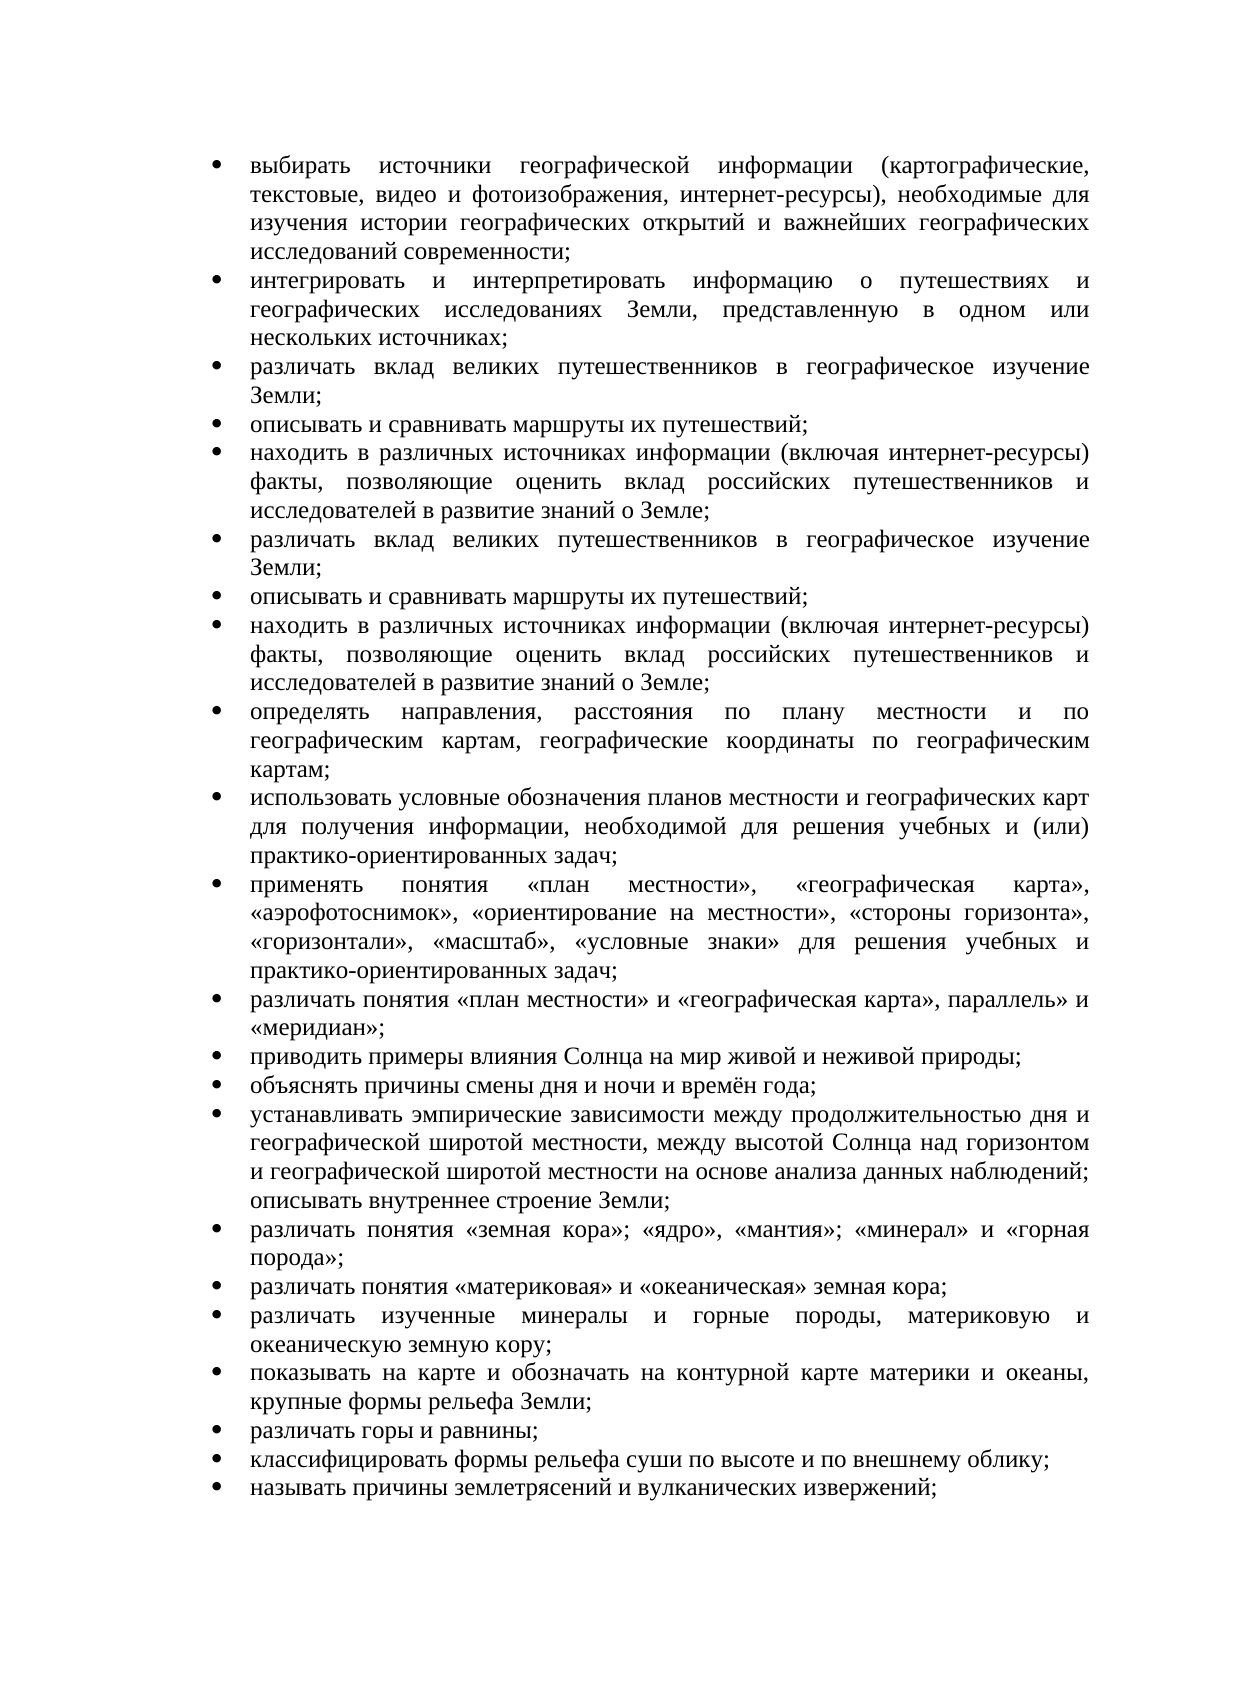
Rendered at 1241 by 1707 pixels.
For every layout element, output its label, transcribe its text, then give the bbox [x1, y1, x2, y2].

list различать понятия «материковая» и «океаническая» земная кора; [212, 1271, 1090, 1300]
list применять понятия «план местности», «географическая карта», «аэрофотоснимок», «ориентирование на местности», «стороны горизонта», «горизонтали», «масштаб», «условные знаки» для решения учебных и практико-ориентированных задач; [212, 869, 1090, 984]
list выбирать источники географической информации (картографические, текстовые, видео и фотоизображения, интернет-ресурсы), необходимые для изучения истории географических открытий и важнейших географических исследований современности; [212, 150, 1090, 265]
list объяснять причины смены дня и ночи и времён года; [212, 1070, 1090, 1099]
list показывать на карте и обозначать на контурной карте материки и океаны, крупные формы рельефа Земли; [212, 1357, 1090, 1415]
list различать понятия «земная кора»; «ядро», «мантия»; «минерал» и «горная порода»; [212, 1214, 1090, 1271]
list различать вклад великих путешественников в географическое изучение Земли; [212, 524, 1090, 581]
list классифицировать формы рельефа суши по высоте и по внешнему облику; [212, 1444, 1090, 1472]
list различать понятия «план местности» и «географическая карта», параллель» и «меридиан»; [212, 984, 1090, 1041]
list описывать и сравнивать маршруты их путешествий; [212, 409, 1090, 437]
list приводить примеры влияния Солнца на мир живой и неживой природы; [212, 1041, 1090, 1070]
list интегрировать и интерпретировать информацию о путешествиях и географических исследованиях Земли, представленную в одном или нескольких источниках; [212, 265, 1090, 351]
list находить в различных источниках информации (включая интернет-ресурсы) факты, позволяющие оценить вклад российских путешественников и исследователей в развитие знаний о Земле; [212, 610, 1090, 696]
list устанавливать эмпирические зависимости между продолжительностью дня и географической широтой местности, между высотой Солнца над горизонтом и географической широтой местности на основе анализа данных наблюдений; описывать внутреннее строение Земли; [212, 1099, 1090, 1214]
list различать горы и равнины; [212, 1415, 1090, 1444]
list находить в различных источниках информации (включая интернет-ресурсы) факты, позволяющие оценить вклад российских путешественников и исследователей в развитие знаний о Земле; [212, 437, 1090, 524]
list использовать условные обозначения планов местности и географических карт для получения информации, необходимой для решения учебных и (или) практико-ориентированных задач; [212, 782, 1090, 869]
list различать изученные минералы и горные породы, материковую и океаническую земную кору; [212, 1300, 1090, 1357]
list описывать и сравнивать маршруты их путешествий; [212, 581, 1090, 610]
list различать вклад великих путешественников в географическое изучение Земли; [212, 351, 1090, 409]
list называть причины землетрясений и вулканических извержений; [212, 1472, 1090, 1501]
list определять направления, расстояния по плану местности и по географическим картам, географические координаты по географическим картам; [212, 696, 1090, 782]
